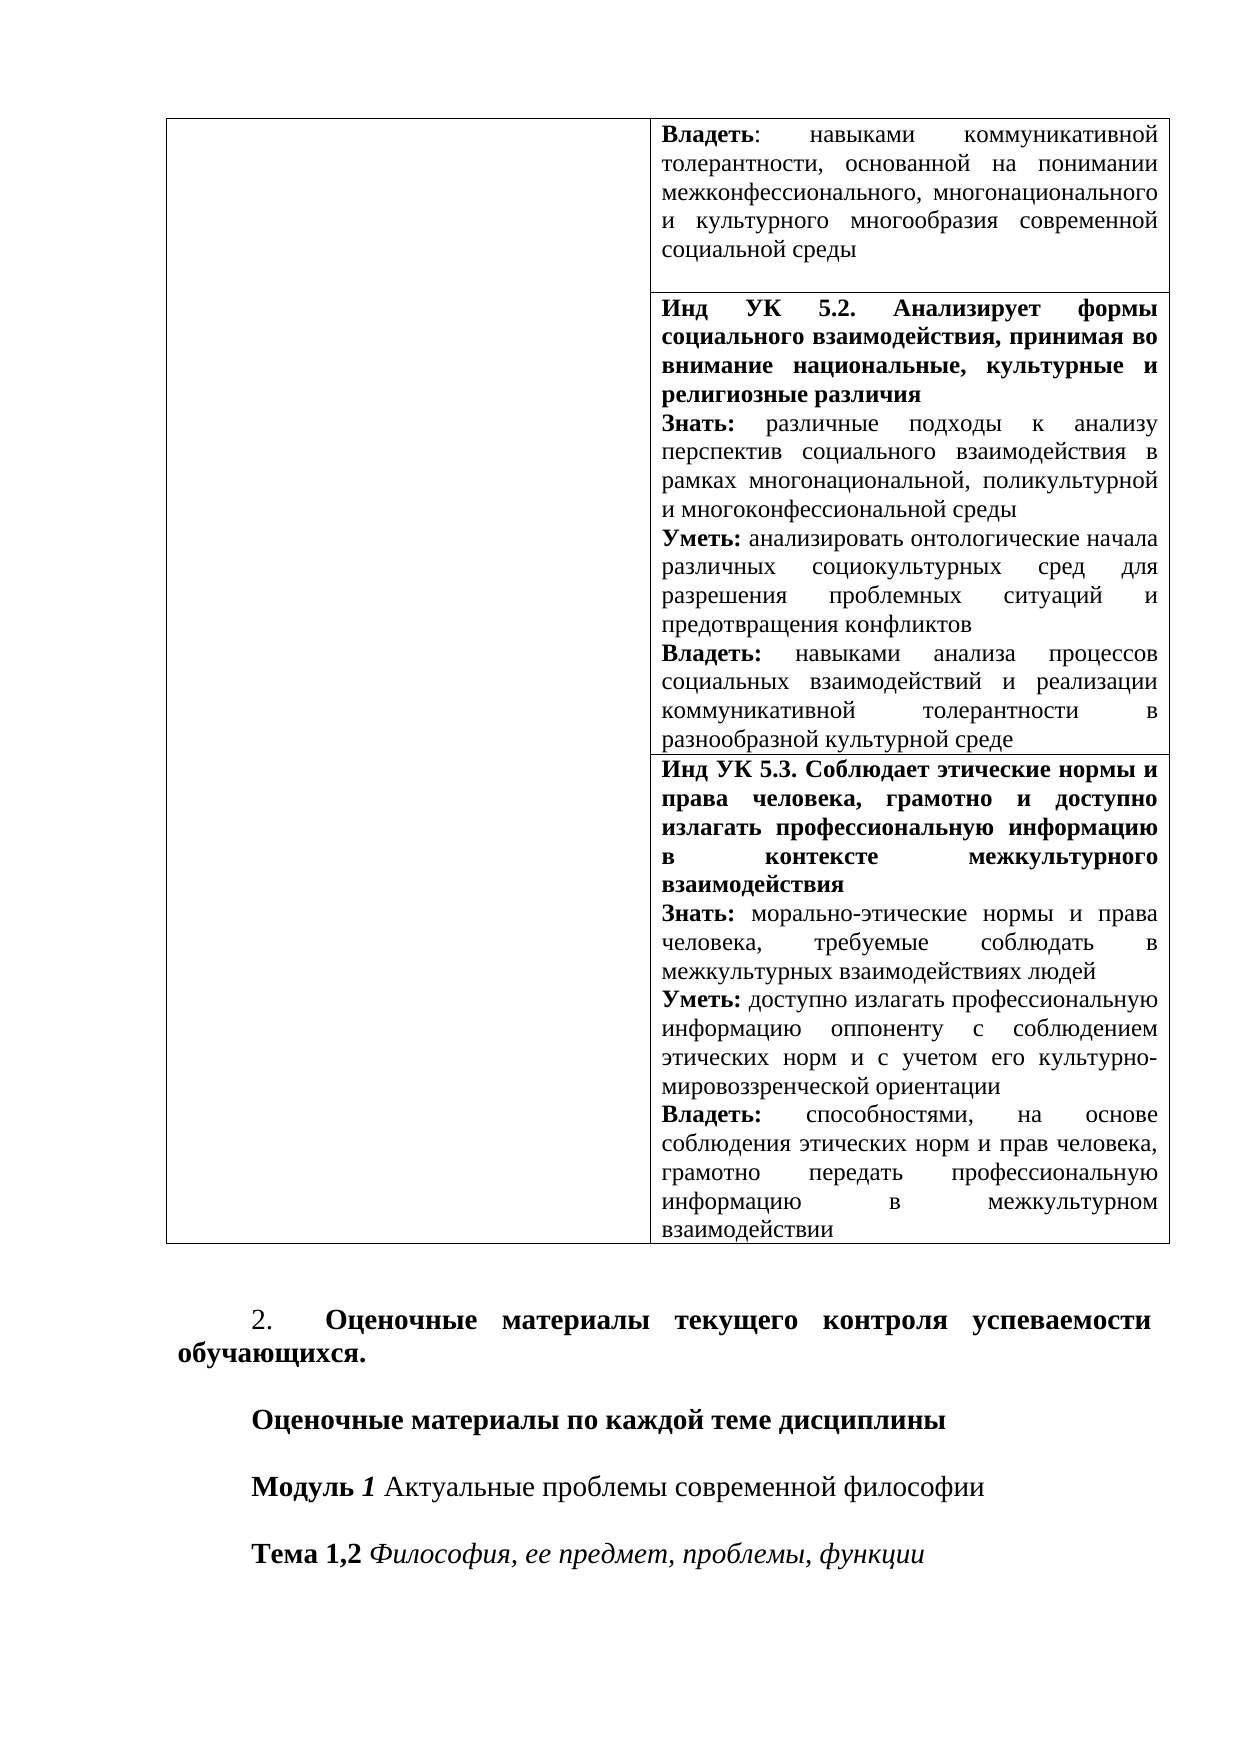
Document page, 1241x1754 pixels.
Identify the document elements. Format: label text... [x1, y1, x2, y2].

list Модуль 1 Актуальные проблемы современной философии [177, 1469, 1152, 1503]
list Оценочные материалы текущего контроля успеваемости обучающихся. [177, 1302, 1152, 1369]
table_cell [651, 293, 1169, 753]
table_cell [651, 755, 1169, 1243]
list Оценочные материалы по каждой теме дисциплины [177, 1402, 1152, 1436]
text Тема 1,2 Философия, ее предмет, проблемы, функции [177, 1537, 1152, 1570]
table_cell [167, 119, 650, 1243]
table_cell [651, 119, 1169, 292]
